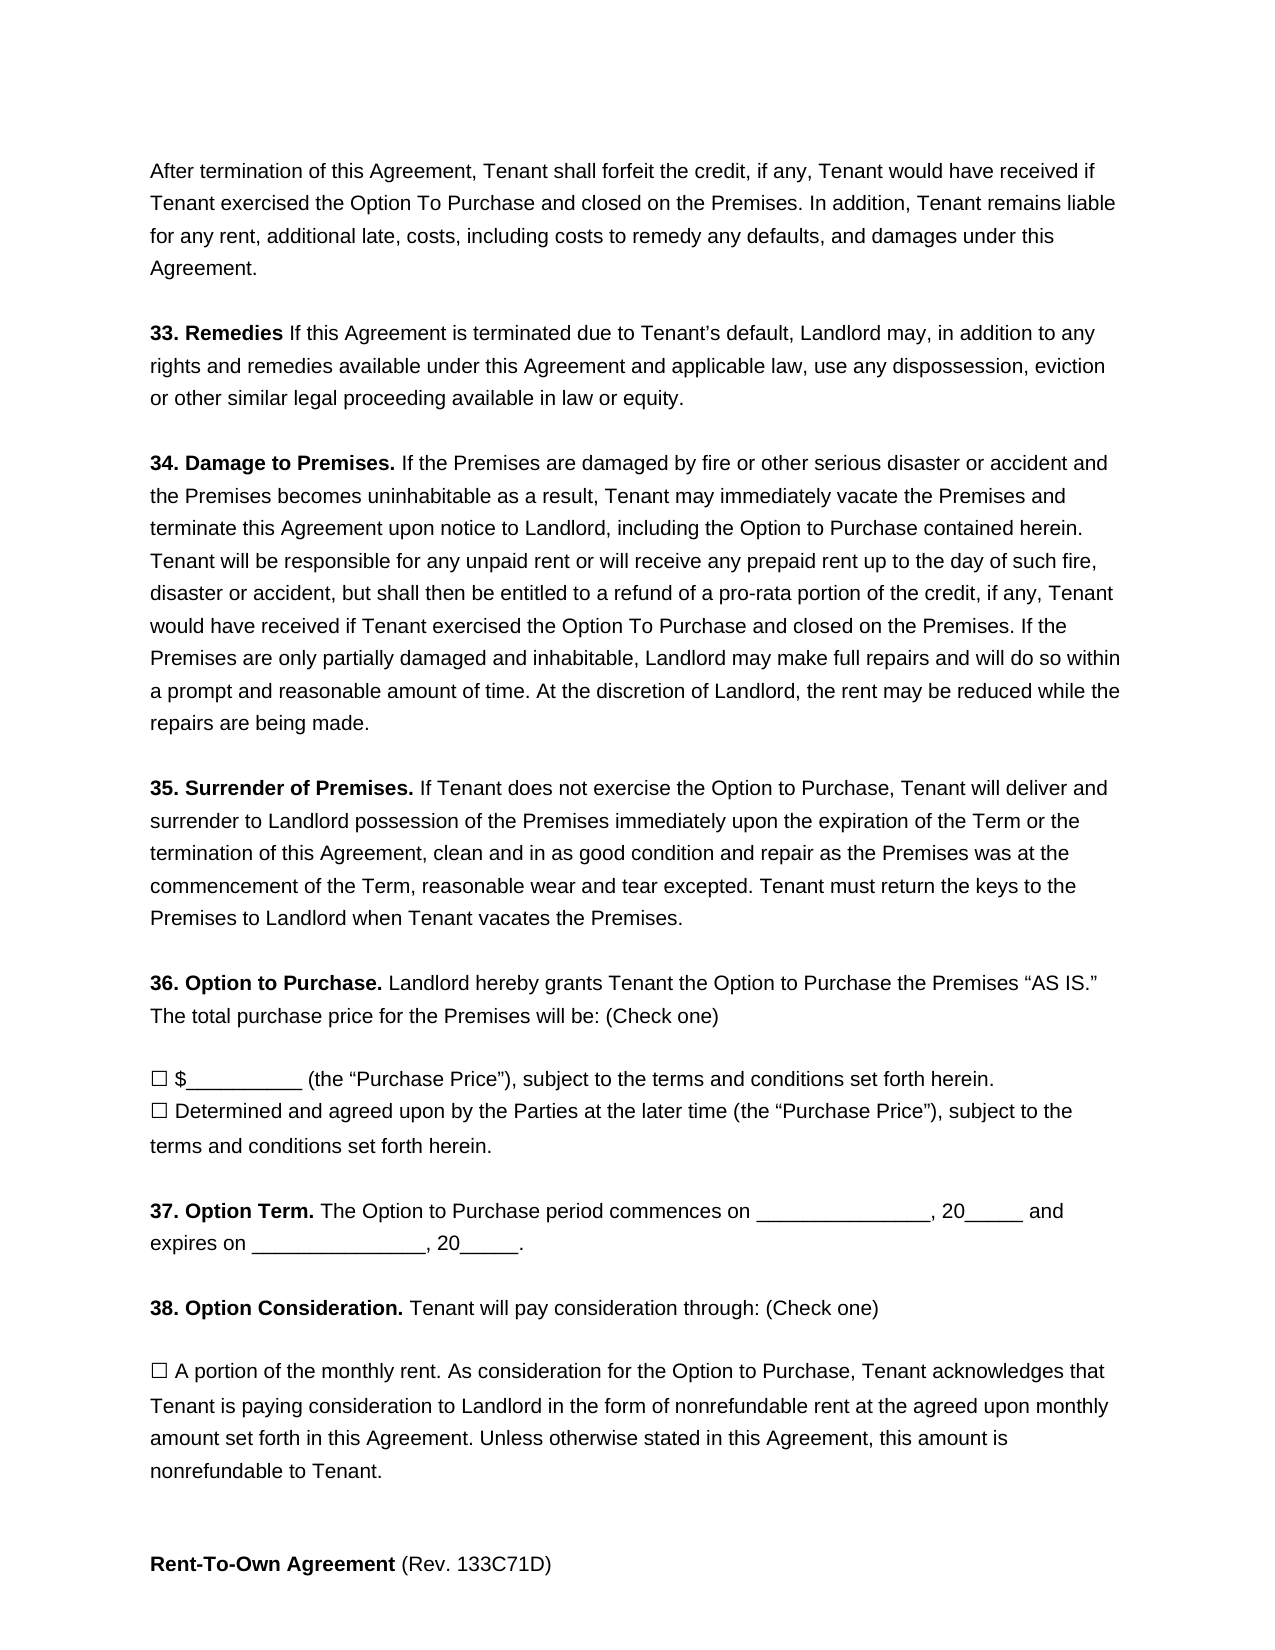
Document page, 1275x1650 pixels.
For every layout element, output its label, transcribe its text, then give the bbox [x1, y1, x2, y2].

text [150, 150, 1125, 280]
text 35. Surrender of Premises. If Tenant does not exercise the Option to Purchase, Tenant will deliver and surrender to Landlord possession of the Premises immediately upon the expiration of the Term or the termination of this Agreement, clean and in as good condition and repair as the Premises was at the commencement of the Term, reasonable wear and tear excepted. Tenant must return the keys to the Premises to Landlord when Tenant vacates the Premises. [150, 767, 1125, 930]
text 34. Damage to Premises. If the Premises are damaged by fire or other serious disaster or accident and the Premises becomes uninhabitable as a result, Tenant may immediately vacate the Premises and terminate this Agreement upon notice to Landlord, including the Option to Purchase contained herein. Tenant will be responsible for any unpaid rent or will receive any prepaid rent up to the day of such fire, disaster or accident, but shall then be entitled to a refund of a pro-rata portion of the credit, if any, Tenant would have received if Tenant exercised the Option To Purchase and closed on the Premises. If the Premises are only partially damaged and inhabitable, Landlord may make full repairs and will do so within a prompt and reasonable amount of time. At the discretion of Landlord, the rent may be reduced while the repairs are being made. [150, 442, 1125, 735]
text $__________ (the “Purchase Price”), subject to the terms and conditions set forth herein. [150, 1060, 1125, 1092]
text Determined and agreed upon by the Parties at the later time (the “Purchase Price”), subject to the terms and conditions set forth herein. [150, 1092, 1125, 1157]
text 36. Option to Purchase. Landlord hereby grants Tenant the Option to Purchase the Premises “AS IS.” The total purchase price for the Premises will be: (Check one) [150, 962, 1125, 1027]
text 37. Option Term. The Option to Purchase period commences on _______________, 20_____ and expires on _______________, 20_____. [150, 1190, 1125, 1255]
text 33. Remedies If this Agreement is terminated due to Tenant’s default, Landlord may, in addition to any rights and remedies available under this Agreement and applicable law, use any dispossession, eviction or other similar legal proceeding available in law or equity. [150, 312, 1125, 410]
text A portion of the monthly rent. As consideration for the Option to Purchase, Tenant acknowledges that Tenant is paying consideration to Landlord in the form of nonrefundable rent at the agreed upon monthly amount set forth in this Agreement. Unless otherwise stated in this Agreement, this amount is nonrefundable to Tenant. [150, 1352, 1125, 1482]
text 38. Option Consideration. Tenant will pay consideration through: (Check one) [150, 1287, 1125, 1320]
